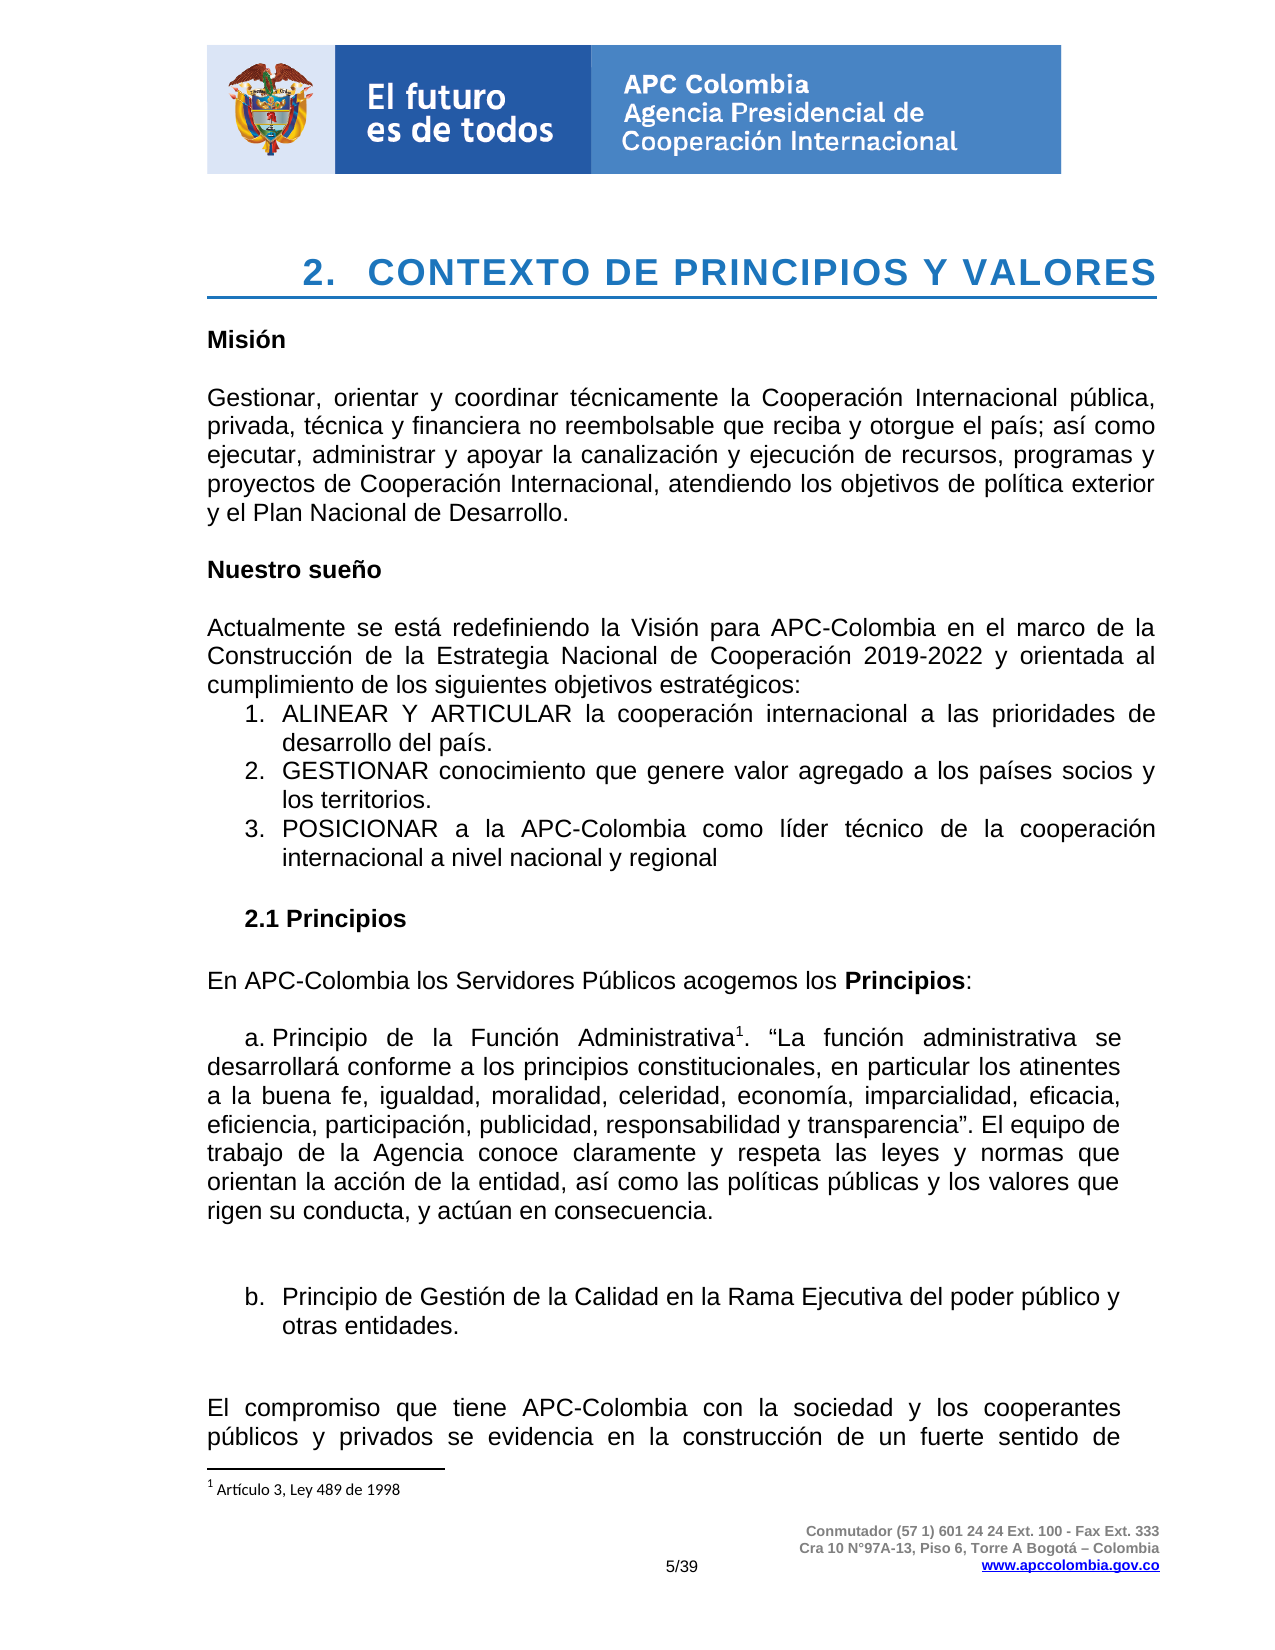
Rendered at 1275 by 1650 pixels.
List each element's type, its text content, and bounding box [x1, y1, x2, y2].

picture [206, 44, 1062, 174]
text Gestionar, orientar y coordinar técnicamente la Cooperación Internacional pública, privada, técnica y financiera no reembolsable que reciba y otorgue el país; así como ejecutar, administrar y apoyar la canalización y ejecución de recursos, programas y proyectos de Cooperación Internacional, atendiendo los objetivos de política exterior y el Plan Nacional de Desarrollo. [207, 382, 1157, 526]
text En APC-Colombia los Servidores Públicos acogemos los Principios: [207, 966, 1157, 994]
subtitle CONTEXTO DE PRINCIPIOS Y VALORES [207, 250, 1157, 296]
subtitle 2.1 Principios [244, 904, 1157, 933]
text Actualmente se está redefiniendo la Visión para APC-Colombia en el marco de la Construcción de la Estrategia Nacional de Cooperación 2019-2022 y orientada al cumplimiento de los siguientes objetivos estratégicos: [207, 612, 1157, 699]
list ALINEAR Y ARTICULAR la cooperación internacional a las prioridades de desarrollo del país. [244, 699, 1157, 756]
list Principio de Gestión de la Calidad en la Rama Ejecutiva del poder público y otras entidades. [244, 1282, 1122, 1339]
list GESTIONAR conocimiento que genere valor agregado a los países socios y los territorios. [244, 756, 1157, 814]
text Nuestro sueño [207, 555, 1157, 584]
text Misión [207, 325, 1157, 354]
list POSICIONAR a la APC-Colombia como líder técnico de la cooperación internacional a nivel nacional y regional [244, 814, 1157, 871]
list Principio de la Función Administrativa. “La función administrativa se desarrollará conforme a los principios constitucionales, en particular los atinentes a la buena fe, igualdad, moralidad, celeridad, economía, imparcialidad, eficacia, eficiencia, participación, publicidad, responsabilidad y transparencia”. El equipo de trabajo de la Agencia conoce claramente y respeta las leyes y normas que orientan la acción de la entidad, así como las políticas públicas y los valores que rigen su conducta, y actúan en consecuencia. [207, 1023, 1122, 1224]
